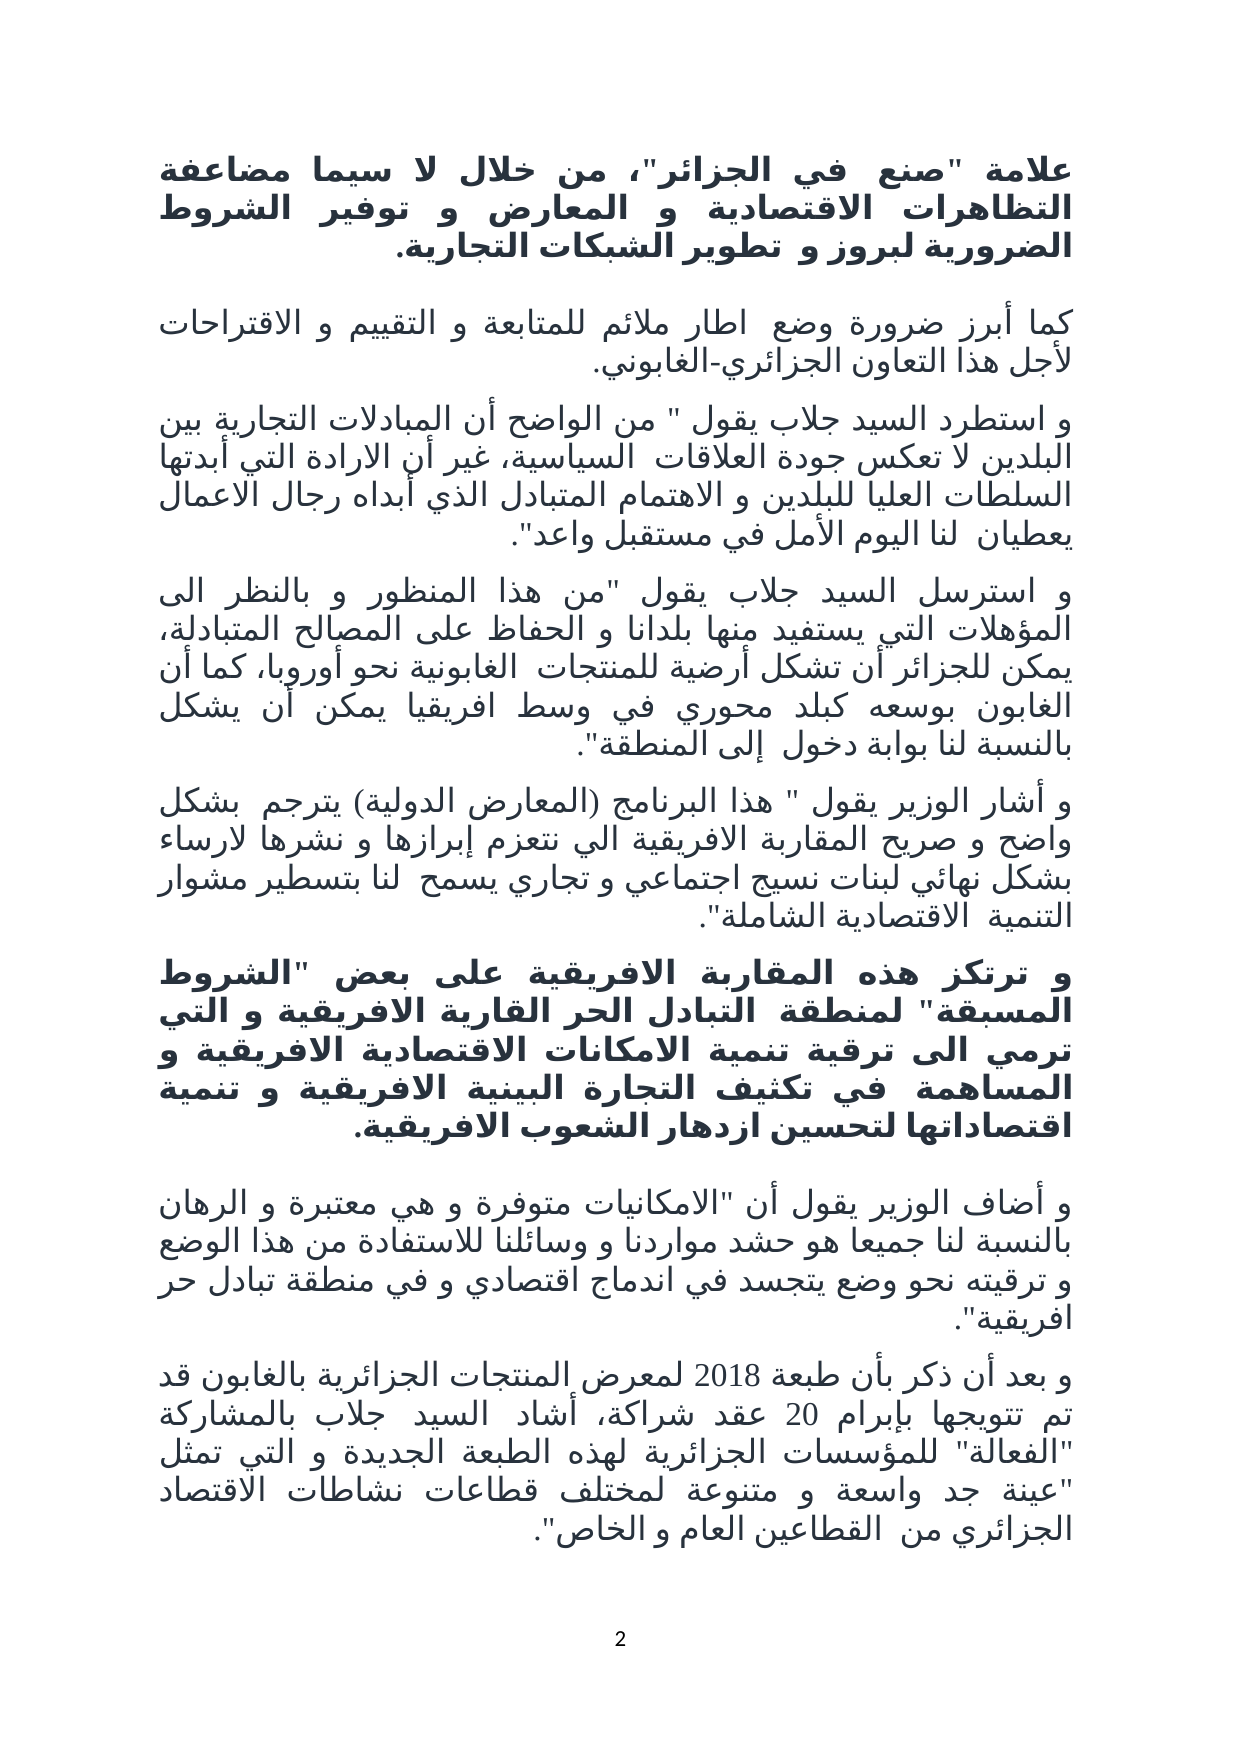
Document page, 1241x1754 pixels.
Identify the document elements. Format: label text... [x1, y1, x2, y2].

text و ترتكز هذه المقاربة الافريقية على بعض "الشروط المسبقة" لمنطقة التبادل الحر القارية الافريقية و التي ترمي الى ترقية تنمية الامكانات الاقتصادية الافريقية و المساهمة في تكثيف التجارة البينية الافريقية و تنمية اقتصاداتها لتحسين ازدهار الشعوب الافريقية. [158, 953, 1073, 1145]
text كما أبرز ضرورة وضع اطار ملائم للمتابعة و التقييم و الاقتراحات لأجل هذا التعاون الجزائري-الغابوني. [158, 303, 1073, 380]
text و بعد أن ذكر بأن طبعة 2018 لمعرض المنتجات الجزائرية بالغابون قد تم تتويجها بإبرام 20 عقد شراكة، أشاد السيد جلاب بالمشاركة "الفعالة" للمؤسسات الجزائرية لهذه الطبعة الجديدة و التي تمثل "عينة جد واسعة و متنوعة لمختلف قطاعات نشاطات الاقتصاد الجزائري من القطاعين العام و الخاص". [158, 1355, 1073, 1547]
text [158, 150, 1073, 265]
text و استرسل السيد جلاب يقول "من هذا المنظور و بالنظر الى المؤهلات التي يستفيد منها بلدانا و الحفاظ على المصالح المتبادلة، يمكن للجزائر أن تشكل أرضية للمنتجات الغابونية نحو أوروبا، كما أن الغابون بوسعه كبلد محوري في وسط افريقيا يمكن أن يشكل بالنسبة لنا بوابة دخول إلى المنطقة". [158, 571, 1073, 762]
text و أضاف الوزير يقول أن "الامكانيات متوفرة و هي معتبرة و الرهان بالنسبة لنا جميعا هو حشد مواردنا و وسائلنا للاستفادة من هذا الوضع و ترقيته نحو وضع يتجسد في اندماج اقتصادي و في منطقة تبادل حر افريقية". [158, 1183, 1073, 1337]
text و استطرد السيد جلاب يقول " من الواضح أن المبادلات التجارية بين البلدين لا تعكس جودة العلاقات السياسية، غير أن الارادة التي أبدتها السلطات العليا للبلدين و الاهتمام المتبادل الذي أبداه رجال الاعمال يعطيان لنا اليوم الأمل في مستقبل واعد". [158, 399, 1073, 552]
text و أشار الوزير يقول " هذا البرنامج (المعارض الدولية) يترجم بشكل واضح و صريح المقاربة الافريقية الي نتعزم إبرازها و نشرها لارساء بشكل نهائي لبنات نسيج اجتماعي و تجاري يسمح لنا بتسطير مشوار التنمية الاقتصادية الشاملة". [158, 781, 1073, 934]
